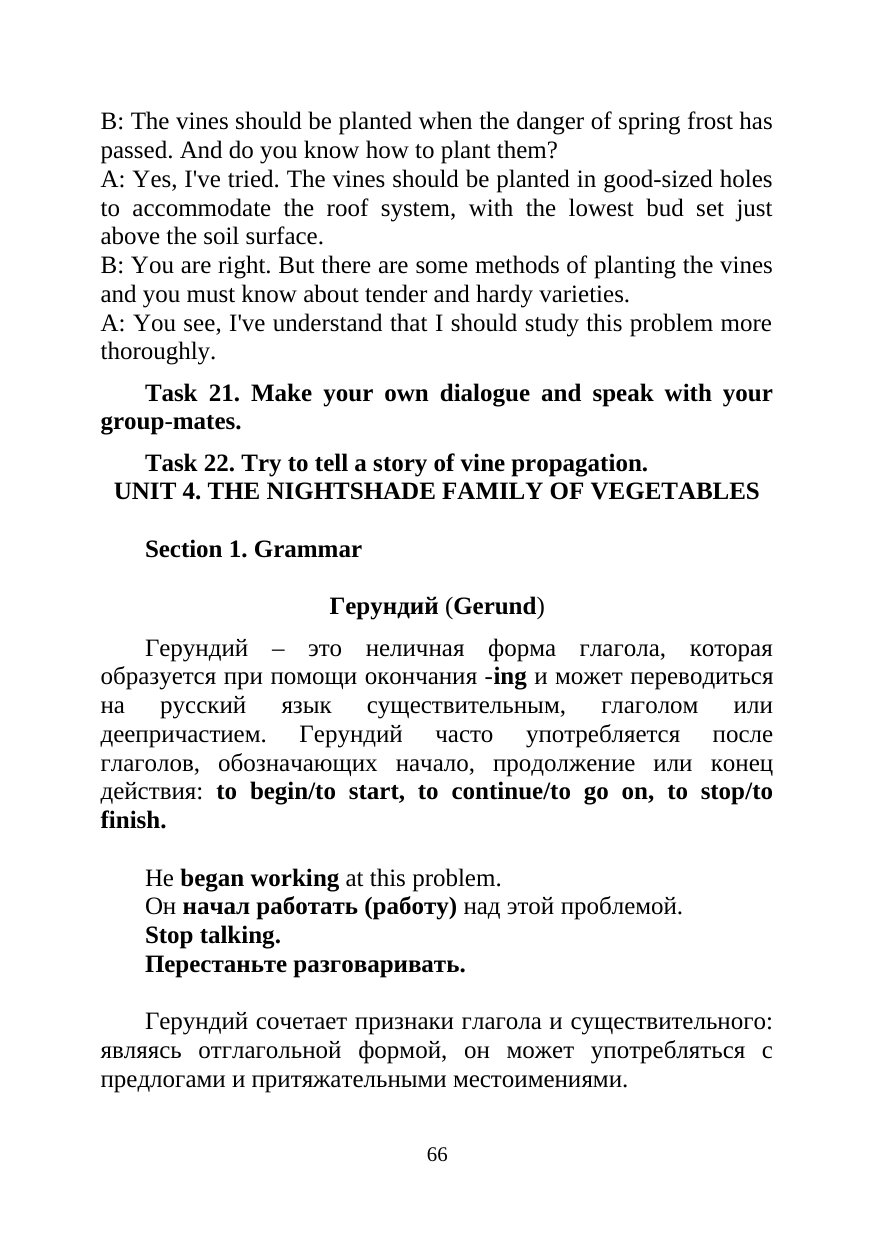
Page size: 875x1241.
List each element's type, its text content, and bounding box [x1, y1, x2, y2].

text Он начал работать (работу) над этой проблемой. [100, 891, 774, 920]
text Герундий (Gerund) [100, 591, 774, 620]
text Section 1. Grammar [100, 534, 774, 563]
text Перестаньте разговаривать. [100, 949, 774, 978]
text Task 21. Make your own dialogue and speak with your group-mates. [100, 378, 774, 435]
text Герундий сочетает признаки глагола и существительного: являясь отглагольной формой, он может употребляться с предлогами и притяжательными местоимениями. [100, 1006, 774, 1093]
text Task 22. Try to tell a story of vine propagation. [100, 448, 774, 476]
text B: The vines should be planted when the danger of spring frost has passed. And do you know how to plant them? [100, 106, 774, 164]
text Stop talking. [100, 920, 774, 949]
text UNIT 4. THE NIGHTSHADE FAMILY OF VEGETABLES [100, 476, 774, 505]
text B: You are right. But there are some methods of planting the vines and you must know about tender and hardy varieties. [100, 250, 774, 308]
text He began working at this problem. [100, 863, 774, 891]
text A: Yes, I've tried. The vines should be planted in good-sized holes to accommodate the roof system, with the lowest bud set just above the soil surface. [100, 164, 774, 250]
text Герундий – это неличная форма глагола, которая образуется при помощи окончания -ing и может переводиться на русский язык существительным, глаголом или деепричастием. Герундий часто употребляется после глаголов, обозначающих начало, продолжение или конец действия: to begin/to start, to continue/to go on, to stop/to finish. [100, 633, 774, 834]
text A: You see, I've understand that I should study this problem more thoroughly. [100, 308, 774, 365]
